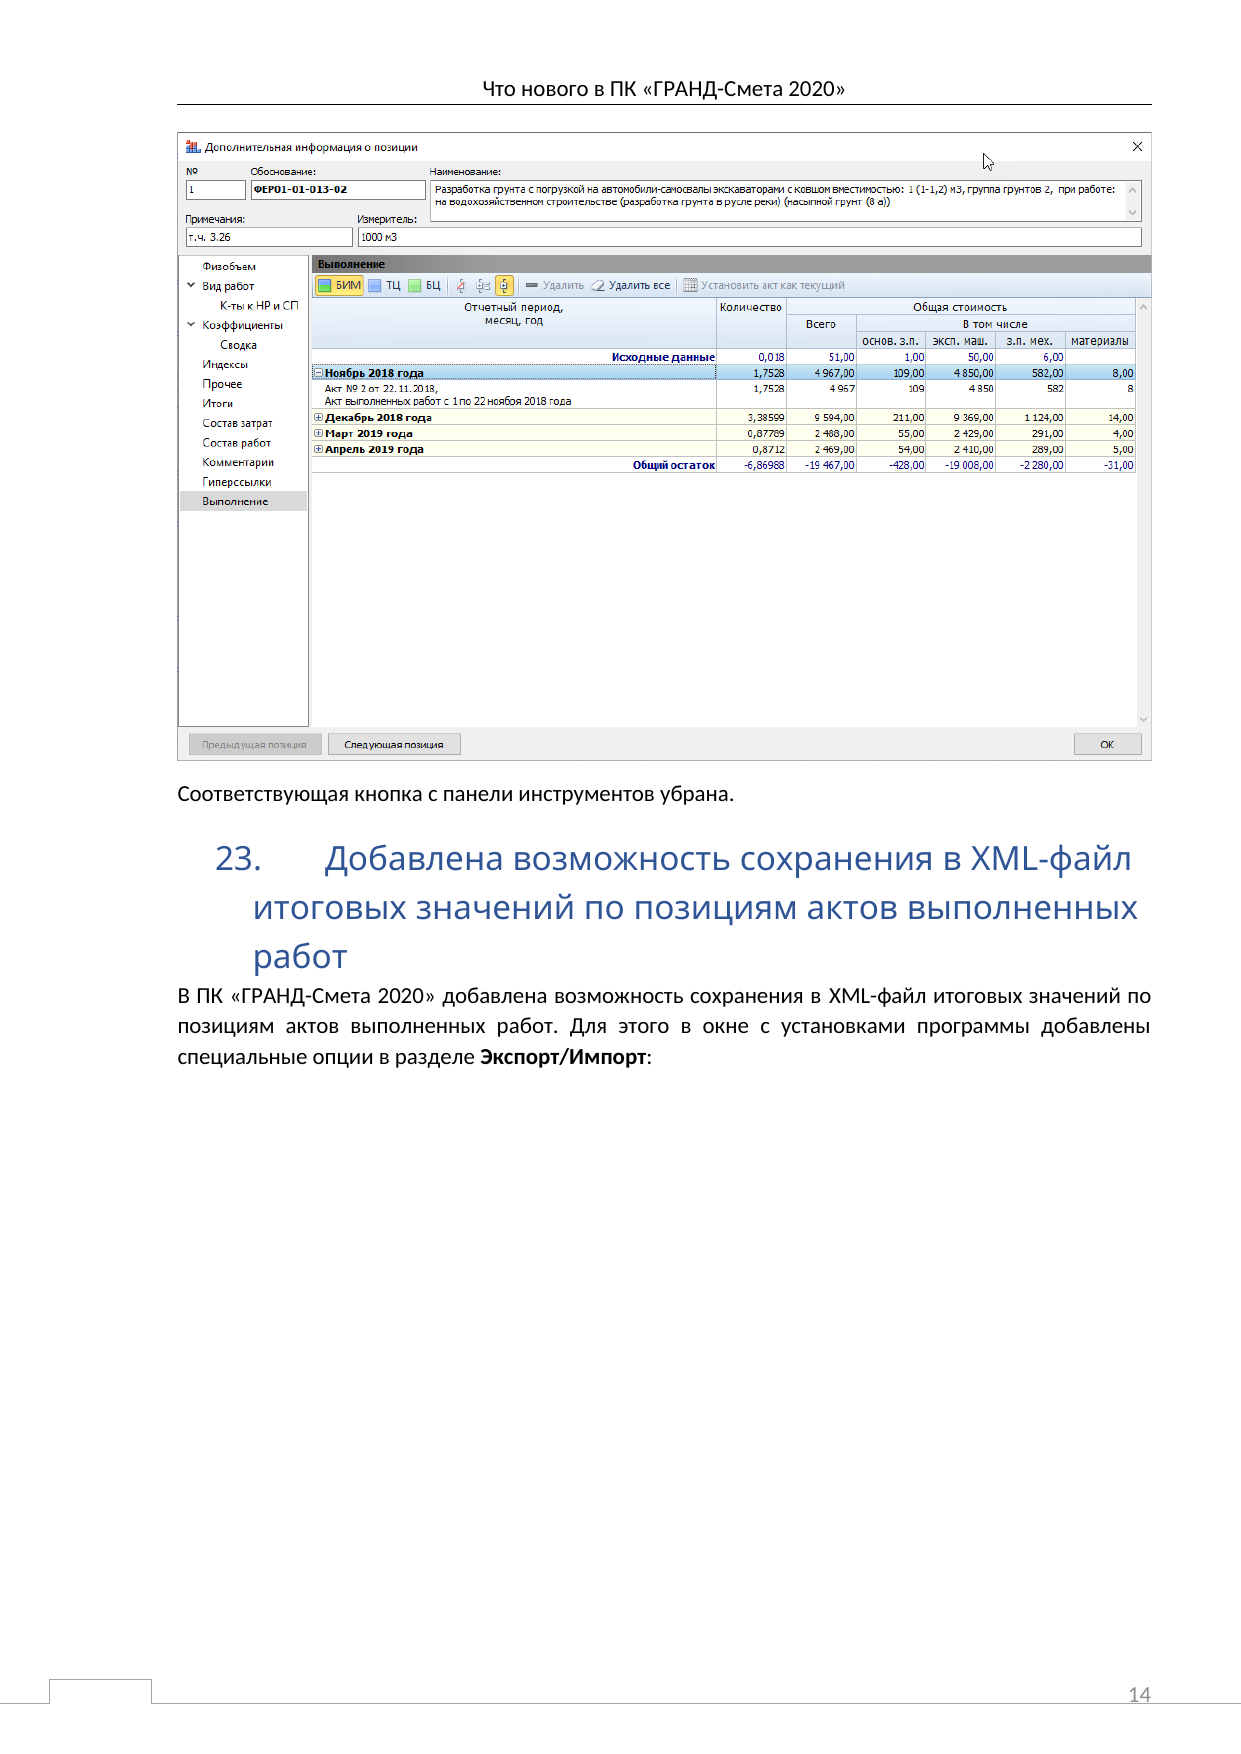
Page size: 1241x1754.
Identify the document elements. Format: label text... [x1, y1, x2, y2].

text В ПК «ГРАНД-Смета 2020» добавлена возможность сохранения в XML-файл итоговых значений по позициям актов выполненных работ. Для этого в окне с установками программы добавлены специальные опции в разделе Экспорт/Импорт: [177, 981, 1152, 1070]
text Соответствующая кнопка с панели инструментов убрана. [177, 779, 1152, 807]
subtitle Добавлена возможность сохранения в XML-файл итоговых значений по позициям актов выполненных работ [215, 834, 1152, 978]
picture [177, 132, 1152, 761]
